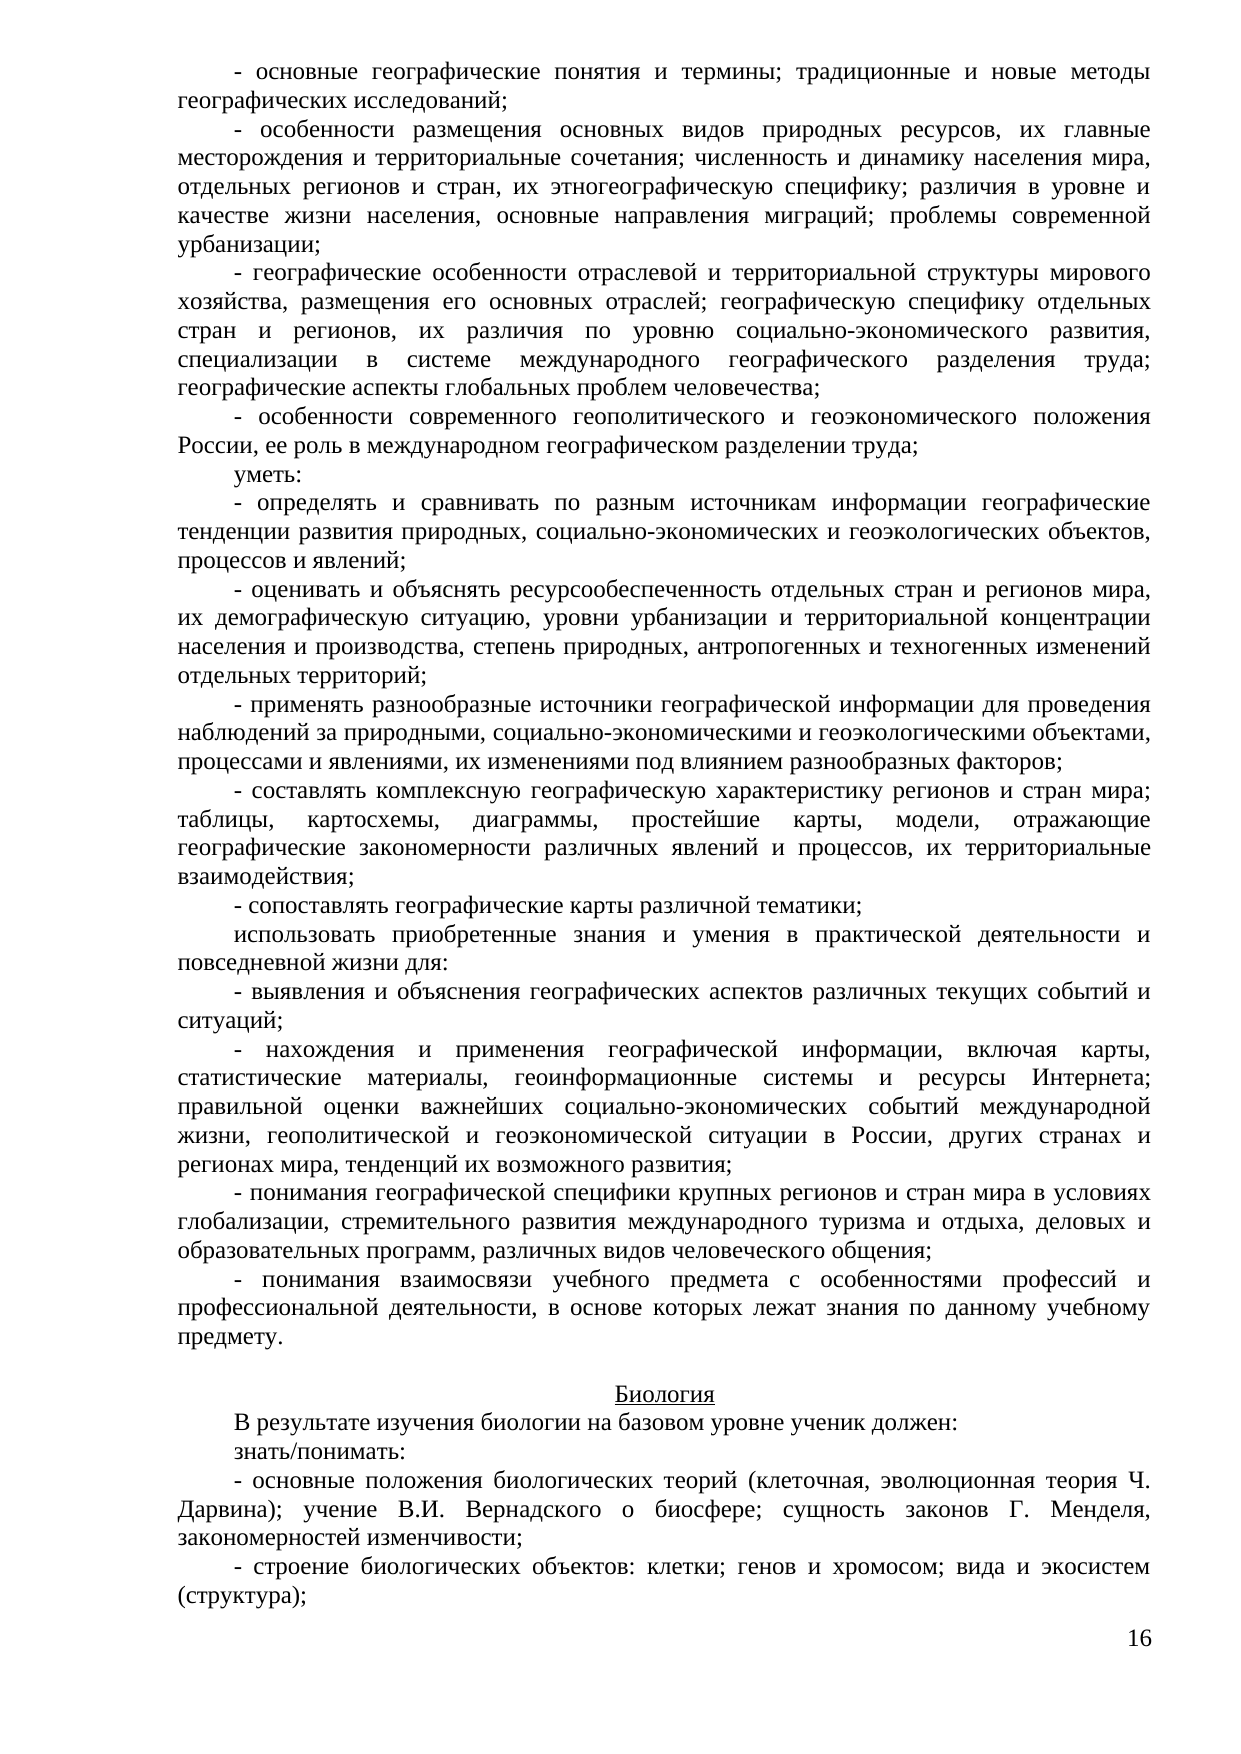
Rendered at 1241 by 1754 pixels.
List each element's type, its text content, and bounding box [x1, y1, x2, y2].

text - выявления и объяснения географических аспектов различных текущих событий и ситуаций; [177, 976, 1152, 1034]
text - особенности размещения основных видов природных ресурсов, их главные месторождения и территориальные сочетания; численность и динамику населения мира, отдельных регионов и стран, их этногеографическую специфику; различия в уровне и качестве жизни населения, основные направления миграций; проблемы современной урбанизации; [177, 114, 1152, 257]
text Биология [177, 1379, 1152, 1407]
text В результате изучения биологии на базовом уровне ученик должен: [177, 1407, 1152, 1436]
text знать/понимать: [177, 1436, 1152, 1465]
text - составлять комплексную географическую характеристику регионов и стран мира; таблицы, картосхемы, диаграммы, простейшие карты, модели, отражающие географические закономерности различных явлений и процессов, их территориальные взаимодействия; [177, 775, 1152, 890]
text - основные положения биологических теорий (клеточная, эволюционная теория Ч. Дарвина); учение В.И. Вернадского о биосфере; сущность законов Г. Менделя, закономерностей изменчивости; [177, 1465, 1152, 1551]
text - основные географические понятия и термины; традиционные и новые методы географических исследований; [177, 56, 1152, 114]
text - сопоставлять географические карты различной тематики; [177, 890, 1152, 919]
text - географические особенности отраслевой и территориальной структуры мирового хозяйства, размещения его основных отраслей; географическую специфику отдельных стран и регионов, их различия по уровню социально-экономического развития, специализации в системе международного географического разделения труда; географические аспекты глобальных проблем человечества; [177, 257, 1152, 401]
text - нахождения и применения географической информации, включая карты, статистические материалы, геоинформационные системы и ресурсы Интернета; правильной оценки важнейших социально-экономических событий международной жизни, геополитической и геоэкономической ситуации в России, других странах и регионах мира, тенденций их возможного развития; [177, 1034, 1152, 1177]
text - определять и сравнивать по разным источникам информации географические тенденции развития природных, социально-экономических и геоэкологических объектов, процессов и явлений; [177, 487, 1152, 574]
text использовать приобретенные знания и умения в практической деятельности и повседневной жизни для: [177, 919, 1152, 976]
text - понимания взаимосвязи учебного предмета с особенностями профессий и профессиональной деятельности, в основе которых лежат знания по данному учебному предмету. [177, 1264, 1152, 1350]
text - применять разнообразные источники географической информации для проведения наблюдений за природными, социально-экономическими и геоэкологическими объектами, процессами и явлениями, их изменениями под влиянием разнообразных факторов; [177, 689, 1152, 775]
text - понимания географической специфики крупных регионов и стран мира в условиях глобализации, стремительного развития международного туризма и отдыха, деловых и образовательных программ, различных видов человеческого общения; [177, 1177, 1152, 1264]
text уметь: [177, 459, 1152, 487]
text - оценивать и объяснять ресурсообеспеченность отдельных стран и регионов мира, их демографическую ситуацию, уровни урбанизации и территориальной концентрации населения и производства, степень природных, антропогенных и техногенных изменений отдельных территорий; [177, 574, 1152, 689]
text - строение биологических объектов: клетки; генов и хромосом; вида и экосистем (структура); [177, 1551, 1152, 1609]
text - особенности современного геополитического и геоэкономического положения России, ее роль в международном географическом разделении труда; [177, 401, 1152, 459]
